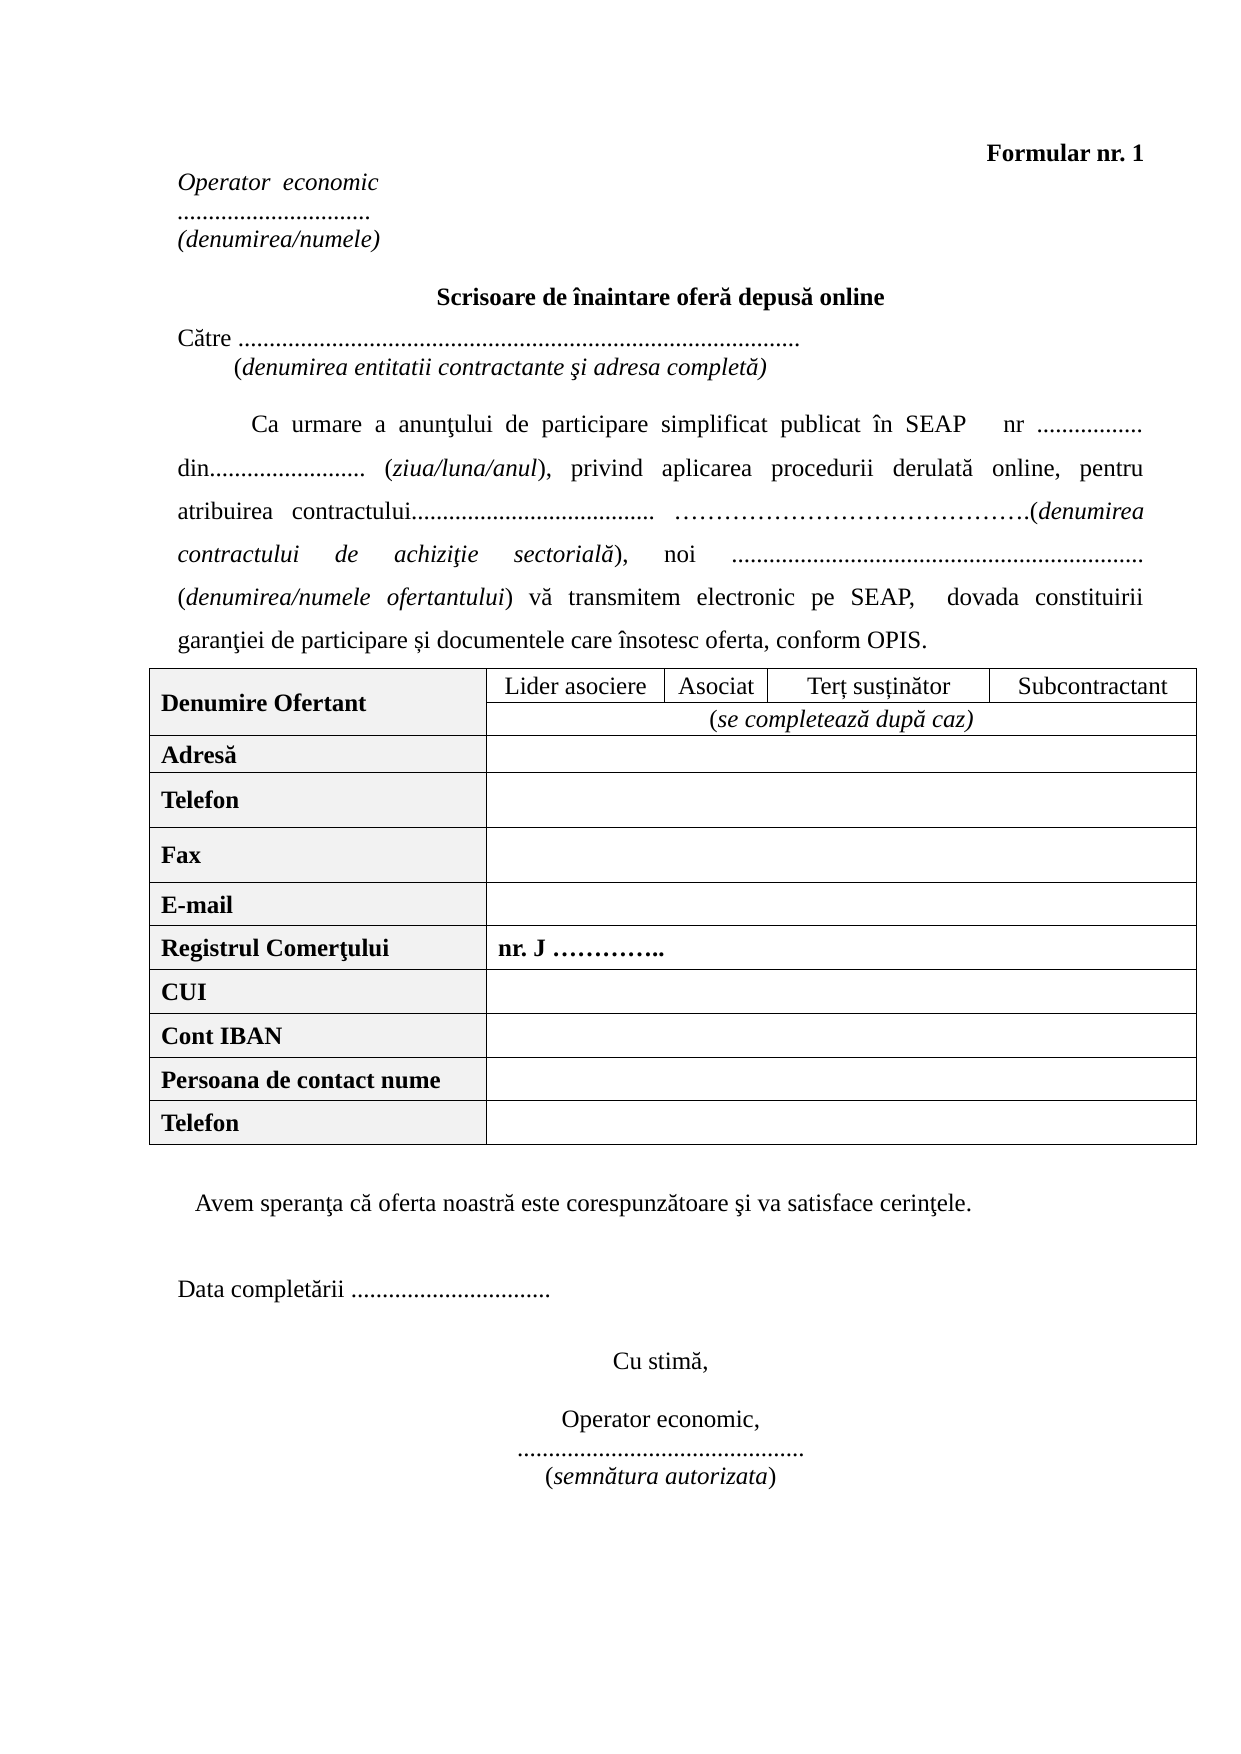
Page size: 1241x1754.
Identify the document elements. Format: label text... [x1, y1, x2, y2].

text ............................... [177, 196, 1144, 224]
table_cell [487, 1101, 1196, 1144]
text Avem speranţa că oferta noastră este corespunzătoare şi va satisface cerinţele. [177, 1188, 1144, 1217]
table_cell [487, 773, 1196, 827]
table_header Lider asociere [487, 669, 664, 702]
table_header Denumire Ofertant [150, 669, 486, 735]
table_cell [487, 828, 1196, 882]
table_cell (se completează după caz) [487, 703, 1196, 735]
text Formular nr. 1 [177, 138, 1144, 167]
text Operator economic, .............................................. (semnătura autorizata) [177, 1375, 1144, 1490]
table_cell Telefon [150, 773, 486, 827]
text (denumirea/numele) [177, 224, 1144, 253]
table_cell Adresă [150, 736, 486, 772]
text Operator economic [177, 167, 1144, 196]
table_cell [487, 736, 1196, 772]
table_cell nr. J ………….. [487, 926, 1196, 969]
table_cell [487, 1014, 1196, 1057]
text Data completării ................................ [177, 1274, 1144, 1303]
text Scrisoare de înaintare oferă depusă online [177, 282, 1144, 311]
table_header Terț susținător [768, 669, 989, 702]
table_header Asociat [665, 669, 767, 702]
text Către .......................................................................................... (denumirea entitatii contractante şi adresa completă) [177, 323, 1144, 381]
table_cell [487, 883, 1196, 925]
text Ca urmare a anunţului de participare simplificat publicat în SEAP nr ................. din......................... (ziua/luna/anul), privind aplicarea procedurii derulată online, pentru atribuirea contractului....................................... …………………………………….(denumirea contractului de achiziţie sectorială), noi .................................................................. (denumirea/numele ofertantului) vă transmitem electronic pe SEAP, dovada constituirii garanţiei de participare și documentele care însotesc oferta, conform OPIS. [177, 409, 1144, 654]
table_cell Registrul Comerţului [150, 926, 486, 969]
table_header Subcontractant [990, 669, 1196, 702]
table_cell Telefon [150, 1101, 486, 1144]
table_cell Persoana de contact nume [150, 1058, 486, 1100]
table_cell Cont IBAN [150, 1014, 486, 1057]
table_cell [487, 1058, 1196, 1100]
table_cell Fax [150, 828, 486, 882]
table_cell E-mail [150, 883, 486, 925]
table_cell [487, 970, 1196, 1013]
text Cu stimă, [177, 1346, 1144, 1375]
table_cell CUI [150, 970, 486, 1013]
